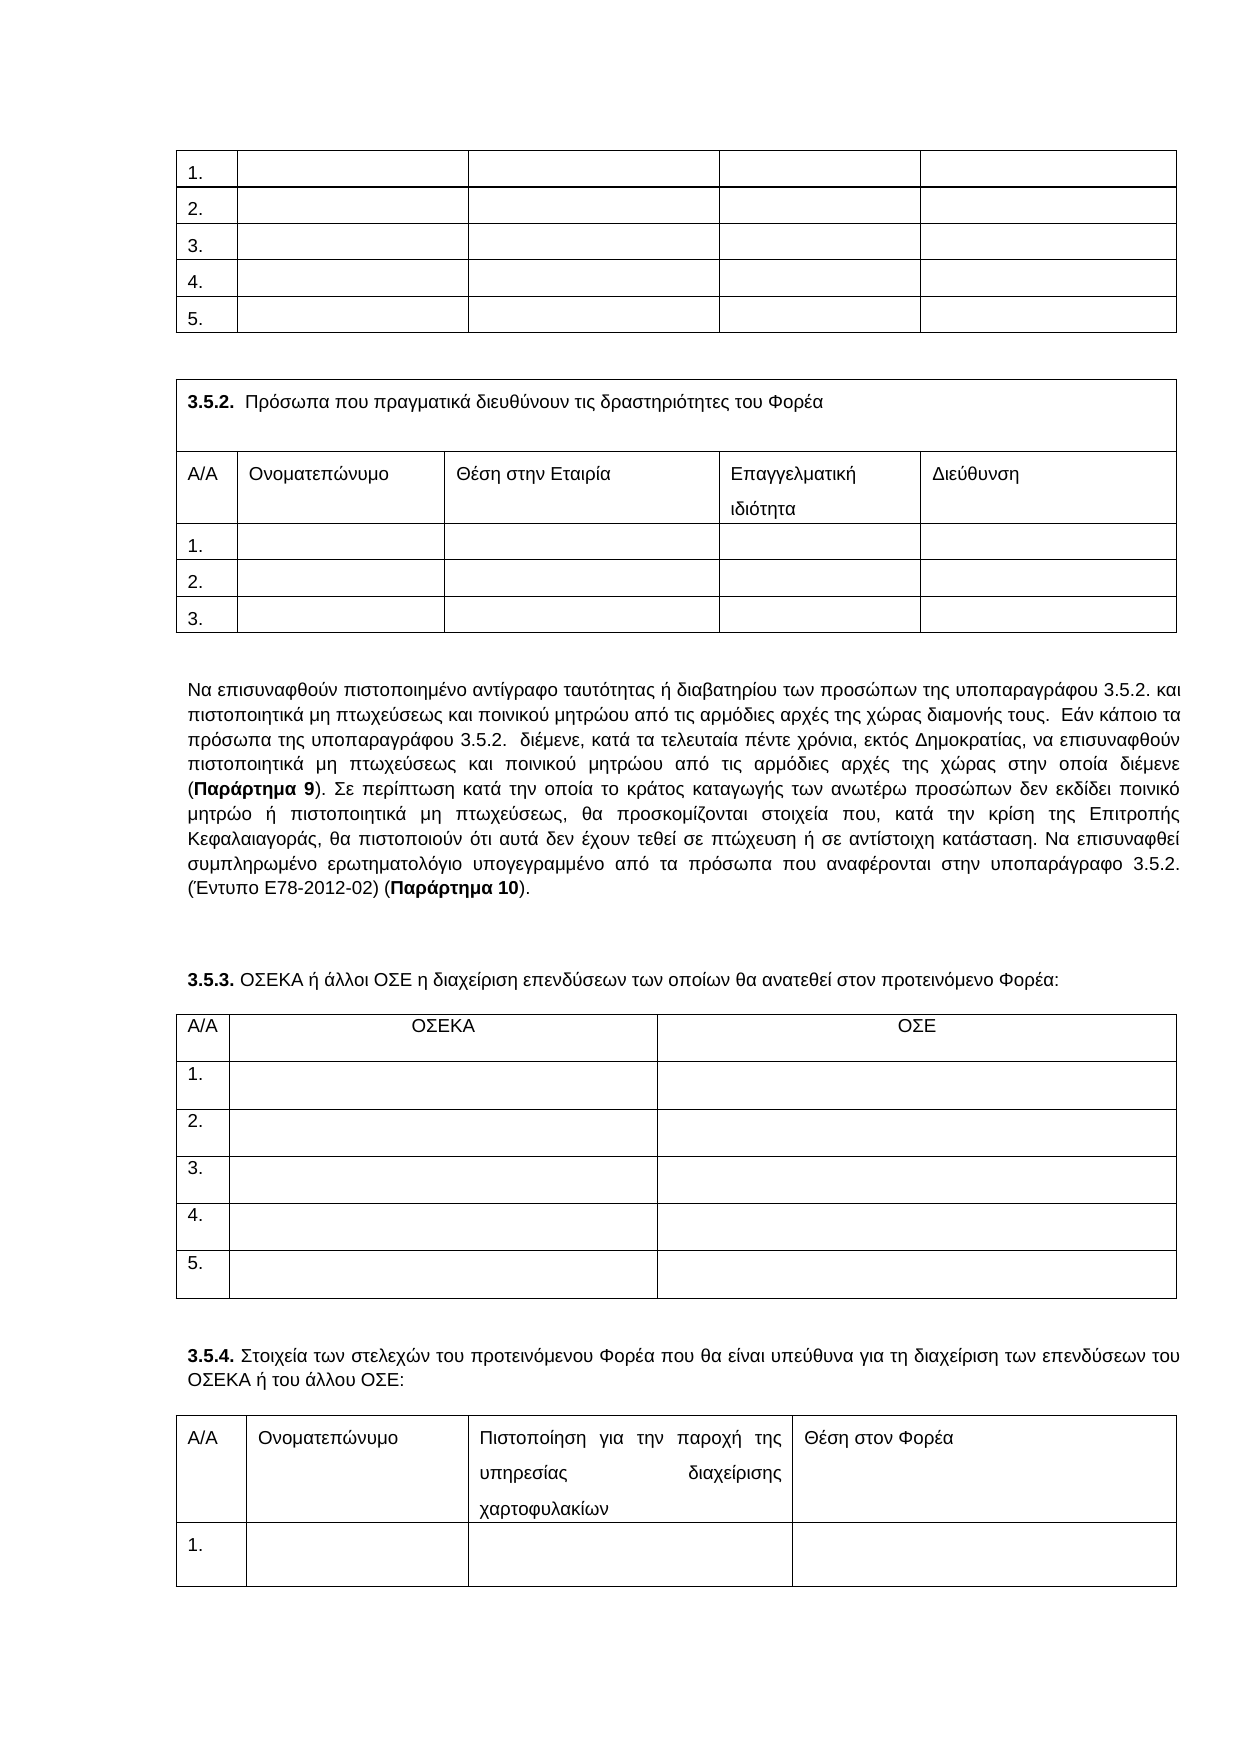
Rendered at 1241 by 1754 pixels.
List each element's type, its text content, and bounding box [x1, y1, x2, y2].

table_cell [921, 224, 1176, 259]
table_header Πιστοποίηση για την παροχή της υπηρεσίας διαχείρισης χαρτοφυλακίων [469, 1416, 792, 1522]
table_cell [658, 1157, 1176, 1203]
table_cell [445, 560, 719, 596]
table_cell [720, 597, 920, 632]
table_cell 1. [177, 524, 237, 559]
table_cell [230, 1204, 657, 1250]
table_cell [720, 524, 920, 559]
table_cell [921, 188, 1176, 223]
table_cell [469, 1523, 792, 1586]
table_cell [238, 224, 468, 259]
table_cell Θέση στην Εταιρία [445, 452, 719, 523]
table_cell [230, 1110, 657, 1156]
table_cell [921, 597, 1176, 632]
table_cell [469, 297, 719, 332]
table_cell [238, 524, 444, 559]
table_cell 4. [177, 1204, 229, 1250]
table_cell [230, 1157, 657, 1203]
table_cell [238, 297, 468, 332]
table_cell [238, 597, 444, 632]
table_cell [238, 260, 468, 296]
table_header Α/Α [177, 1015, 229, 1061]
table_cell [921, 524, 1176, 559]
table_cell [793, 1523, 1176, 1586]
table_cell Διεύθυνση [921, 452, 1176, 523]
table_header ΟΣΕ [658, 1015, 1176, 1061]
table_cell [238, 151, 468, 186]
table_cell 5. [177, 297, 237, 332]
table_cell [658, 1110, 1176, 1156]
table_cell [720, 260, 920, 296]
table_cell 3. [177, 1157, 229, 1203]
table_cell [445, 597, 719, 632]
table_cell [230, 1062, 657, 1108]
table_header ΟΣΕΚΑ [230, 1015, 657, 1061]
table_cell [658, 1251, 1176, 1298]
table_cell [720, 297, 920, 332]
table_cell [658, 1204, 1176, 1250]
table_cell [238, 188, 468, 223]
table_cell 1. [177, 1523, 246, 1586]
table_cell [469, 188, 719, 223]
table_cell [247, 1523, 468, 1586]
table_cell 2. [177, 1110, 229, 1156]
table_cell [921, 560, 1176, 596]
table_cell [469, 260, 719, 296]
table_cell [445, 524, 719, 559]
table_cell [720, 151, 920, 186]
table_cell 1. [177, 151, 237, 186]
table_cell [921, 260, 1176, 296]
table_cell [469, 151, 719, 186]
text Να επισυναφθούν πιστοποιημένο αντίγραφο ταυτότητας ή διαβατηρίου των προσώπων της υποπαραγράφου 3.5.2. και πιστοποιητικά μη πτωχεύσεως και ποινικού μητρώου από τις αρμόδιες αρχές της χώρας διαμονής τους. Εάν κάποιο τα πρόσωπα της υποπαραγράφου 3.5.2. διέμενε, κατά τα τελευταία πέντε χρόνια, εκτός Δημοκρατίας, να επισυναφθούν πιστοποιητικά μη πτωχεύσεως και ποινικού μητρώου από τις αρμόδιες αρχές της χώρας στην οποία διέμενε (Παράρτημα 9). Σε περίπτωση κατά την οποία το κράτος καταγωγής των ανωτέρω προσώπων δεν εκδίδει ποινικό μητρώο ή πιστοποιητικά μη πτωχεύσεως, θα προσκομίζονται στοιχεία που, κατά την κρίση της Επιτροπής Κεφαλαιαγοράς, θα πιστοποιούν ότι αυτά δεν έχουν τεθεί σε πτώχευση ή σε αντίστοιχη κατάσταση. Να επισυναφθεί συμπληρωμένο ερωτηματολόγιο υπογεγραμμένο από τα πρόσωπα που αναφέρονται στην υποπαράγραφο 3.5.2. (Έντυπο E78-2012-02) (Παράρτημα 10). [187, 679, 1181, 899]
table_cell 1. [177, 1062, 229, 1108]
table_cell 2. [177, 560, 237, 596]
table_header Θέση στον Φορέα [793, 1416, 1176, 1522]
table_cell [469, 224, 719, 259]
table_cell [921, 297, 1176, 332]
table_cell 5. [177, 1251, 229, 1298]
table_cell 2. [177, 188, 237, 223]
table_cell [720, 188, 920, 223]
table_header Α/Α [177, 1416, 246, 1522]
text 3.5.4. Στοιχεία των στελεχών του προτεινόμενου Φορέα που θα είναι υπεύθυνα για τη διαχείριση των επενδύσεων του ΟΣΕΚΑ ή του άλλου ΟΣΕ: [187, 1344, 1181, 1391]
table_cell 4. [177, 260, 237, 296]
table_cell Ονοματεπώνυμο [238, 452, 444, 523]
table_cell Α/Α [177, 452, 237, 523]
table_cell Επαγγελματική ιδιότητα [720, 452, 920, 523]
table_cell [921, 151, 1176, 186]
table_cell [720, 560, 920, 596]
table_header 3.5.2. Πρόσωπα που πραγματικά διευθύνουν τις δραστηριότητες του Φορέα [177, 380, 1176, 451]
table_cell [230, 1251, 657, 1298]
table_cell [658, 1062, 1176, 1108]
table_cell 3. [177, 224, 237, 259]
table_header Ονοματεπώνυμο [247, 1416, 468, 1522]
table_cell 3. [177, 597, 237, 632]
text 3.5.3. ΟΣΕΚΑ ή άλλοι ΟΣΕ η διαχείριση επενδύσεων των οποίων θα ανατεθεί στον προτεινόμενο Φορέα: [187, 968, 1181, 990]
table_cell [238, 560, 444, 596]
table_cell [720, 224, 920, 259]
